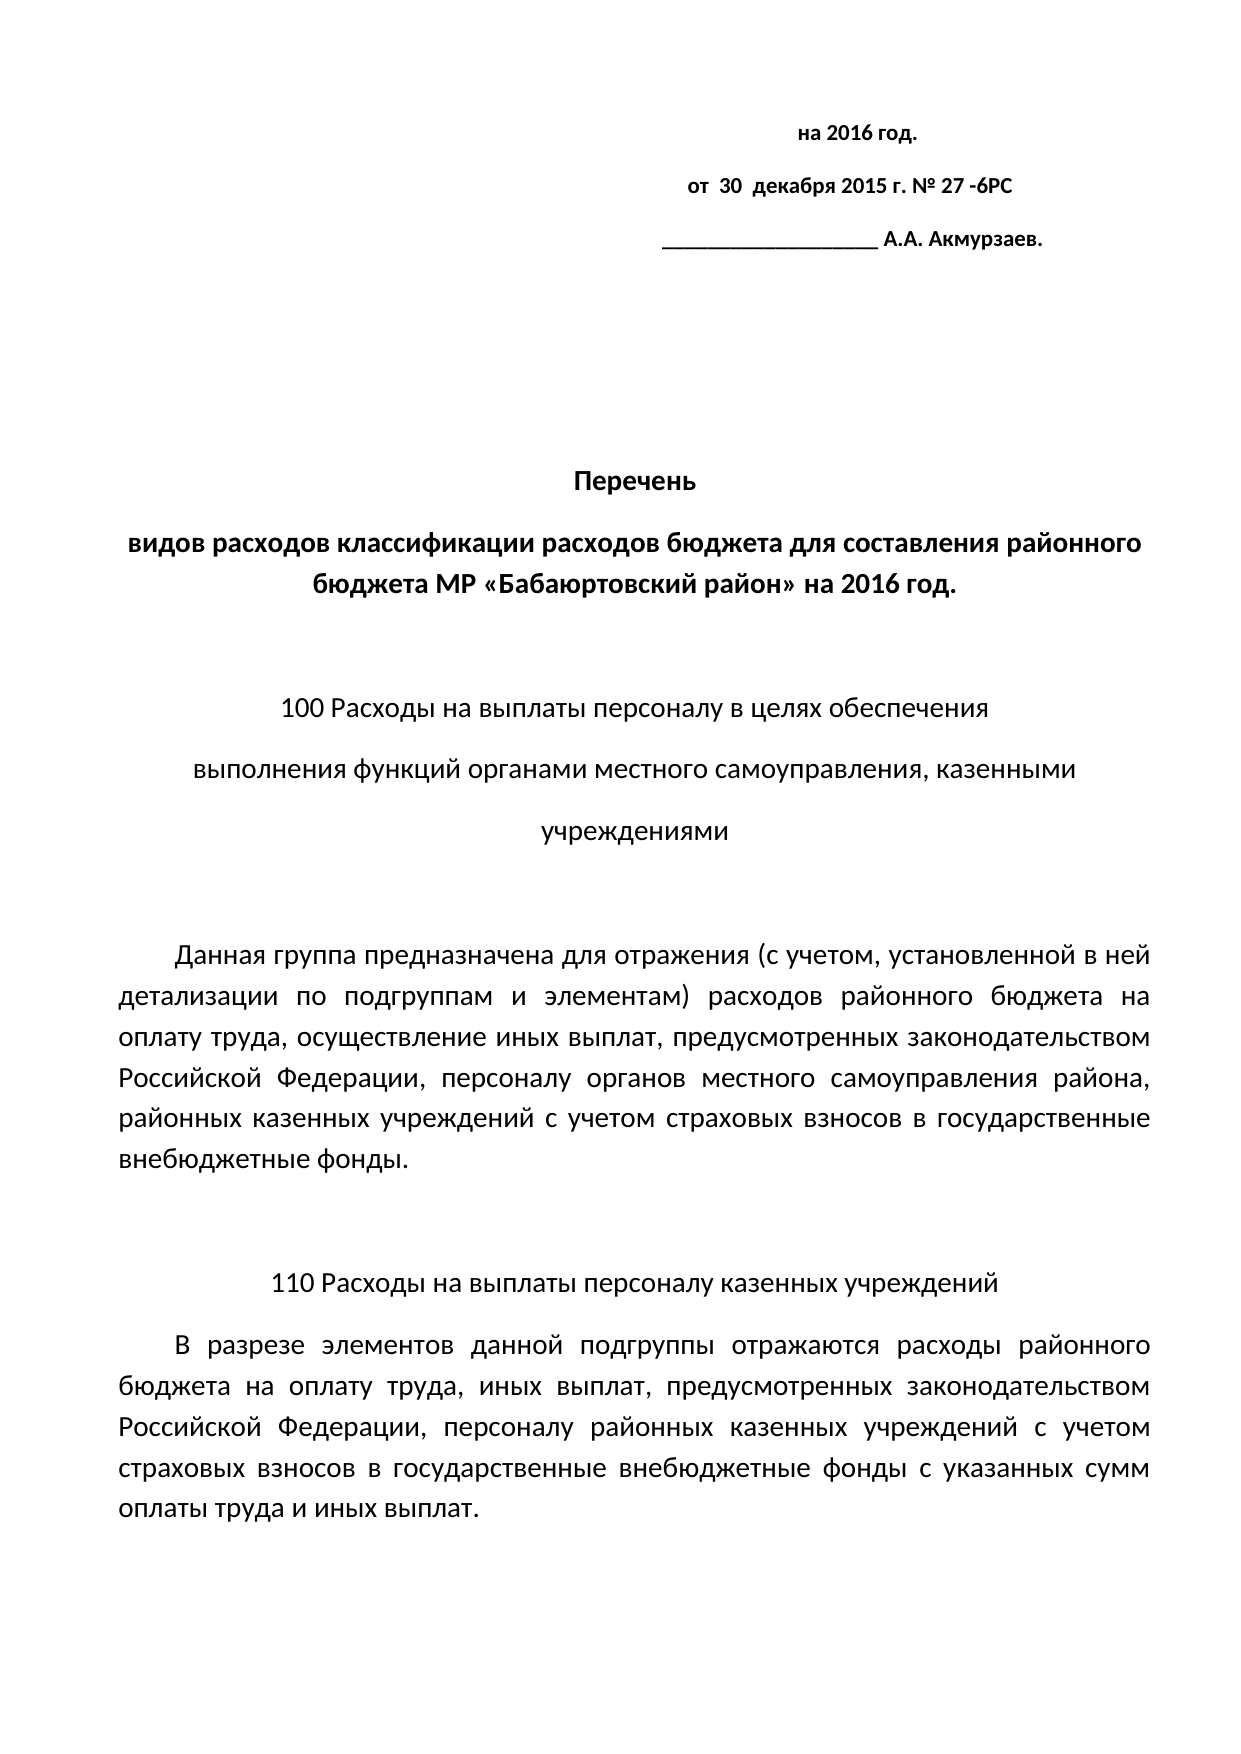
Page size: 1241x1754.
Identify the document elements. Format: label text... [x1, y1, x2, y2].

text ___________________ А.А. Акмурзаев. [62, 224, 1152, 252]
text видов расходов классификации расходов бюджета для составления районного бюджета МР «Бабаюртовский район» на 2016 год. [118, 524, 1152, 601]
text учреждениями [118, 812, 1152, 848]
text 100 Расходы на выплаты персоналу в целях обеспечения [118, 689, 1152, 724]
text выполнения функций органами местного самоуправления, казенными [118, 751, 1152, 786]
text от 30 декабря 2015 г. № 27 -6РС [62, 171, 1152, 199]
text В разрезе элементов данной подгруппы отражаются расходы районного бюджета на оплату труда, иных выплат, предусмотренных законодательством Российской Федерации, персоналу районных казенных учреждений с учетом страховых взносов в государственные внебюджетные фонды с указанных сумм оплаты труда и иных выплат. [118, 1326, 1152, 1525]
text на 2016 год. [62, 118, 1152, 146]
text Перечень [118, 462, 1152, 498]
text 110 Расходы на выплаты персоналу казенных учреждений [118, 1264, 1152, 1300]
text Данная группа предназначена для отражения (с учетом, установленной в ней детализации по подгруппам и элементам) расходов районного бюджета на оплату труда, осуществление иных выплат, предусмотренных законодательством Российской Федерации, персоналу органов местного самоуправления района, районных казенных учреждений с учетом страховых взносов в государственные внебюджетные фонды. [118, 936, 1152, 1176]
